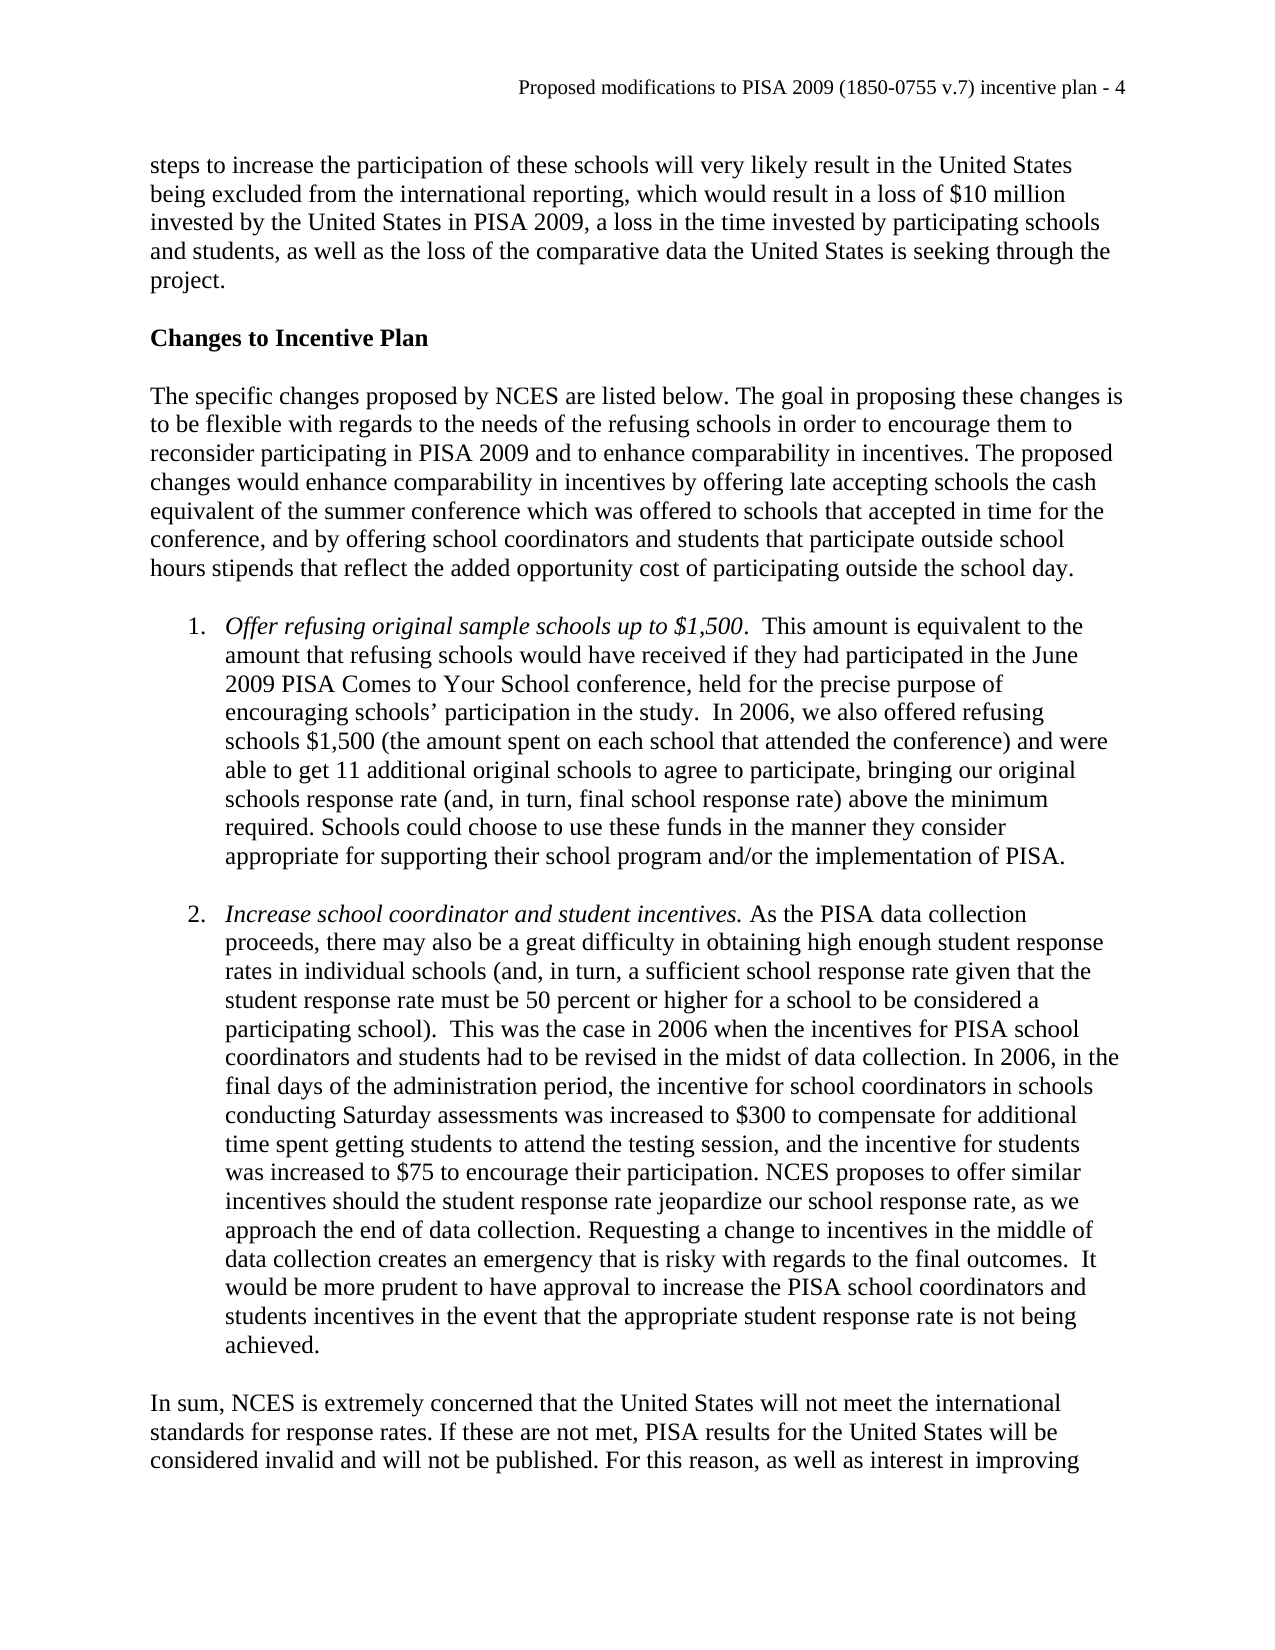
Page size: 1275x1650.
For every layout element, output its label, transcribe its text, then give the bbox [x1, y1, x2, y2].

list Offer refusing original sample schools up to $1,500. This amount is equivalent to the amount that refusing schools would have received if they had participated in the June 2009 PISA Comes to Your School conference, held for the precise purpose of encouraging schools’ participation in the study. In 2006, we also offered refusing schools $1,500 (the amount spent on each school that attended the conference) and were able to get 11 additional original schools to agree to participate, bringing our original schools response rate (and, in turn, final school response rate) above the minimum required. Schools could choose to use these funds in the manner they consider appropriate for supporting their school program and/or the implementation of PISA. [187, 784, 1125, 1071]
text The specific changes proposed by NCES are listed below. The goal in proposing these changes is to be flexible with regards to the needs of the refusing schools in order to encourage them to reconsider participating in PISA 2009 and to enhance comparability in incentives. The proposed changes would enhance comparability in incentives by offering late accepting schools the cash equivalent of the summer conference which was offered to schools that accepted in time for the conference, and by offering school coordinators and students that participate outside school hours stipends that reflect the added opportunity cost of participating outside the school day. [150, 553, 1125, 754]
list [187, 1100, 1125, 1474]
text Changes to Incentive Plan [150, 495, 975, 524]
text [150, 150, 1125, 466]
